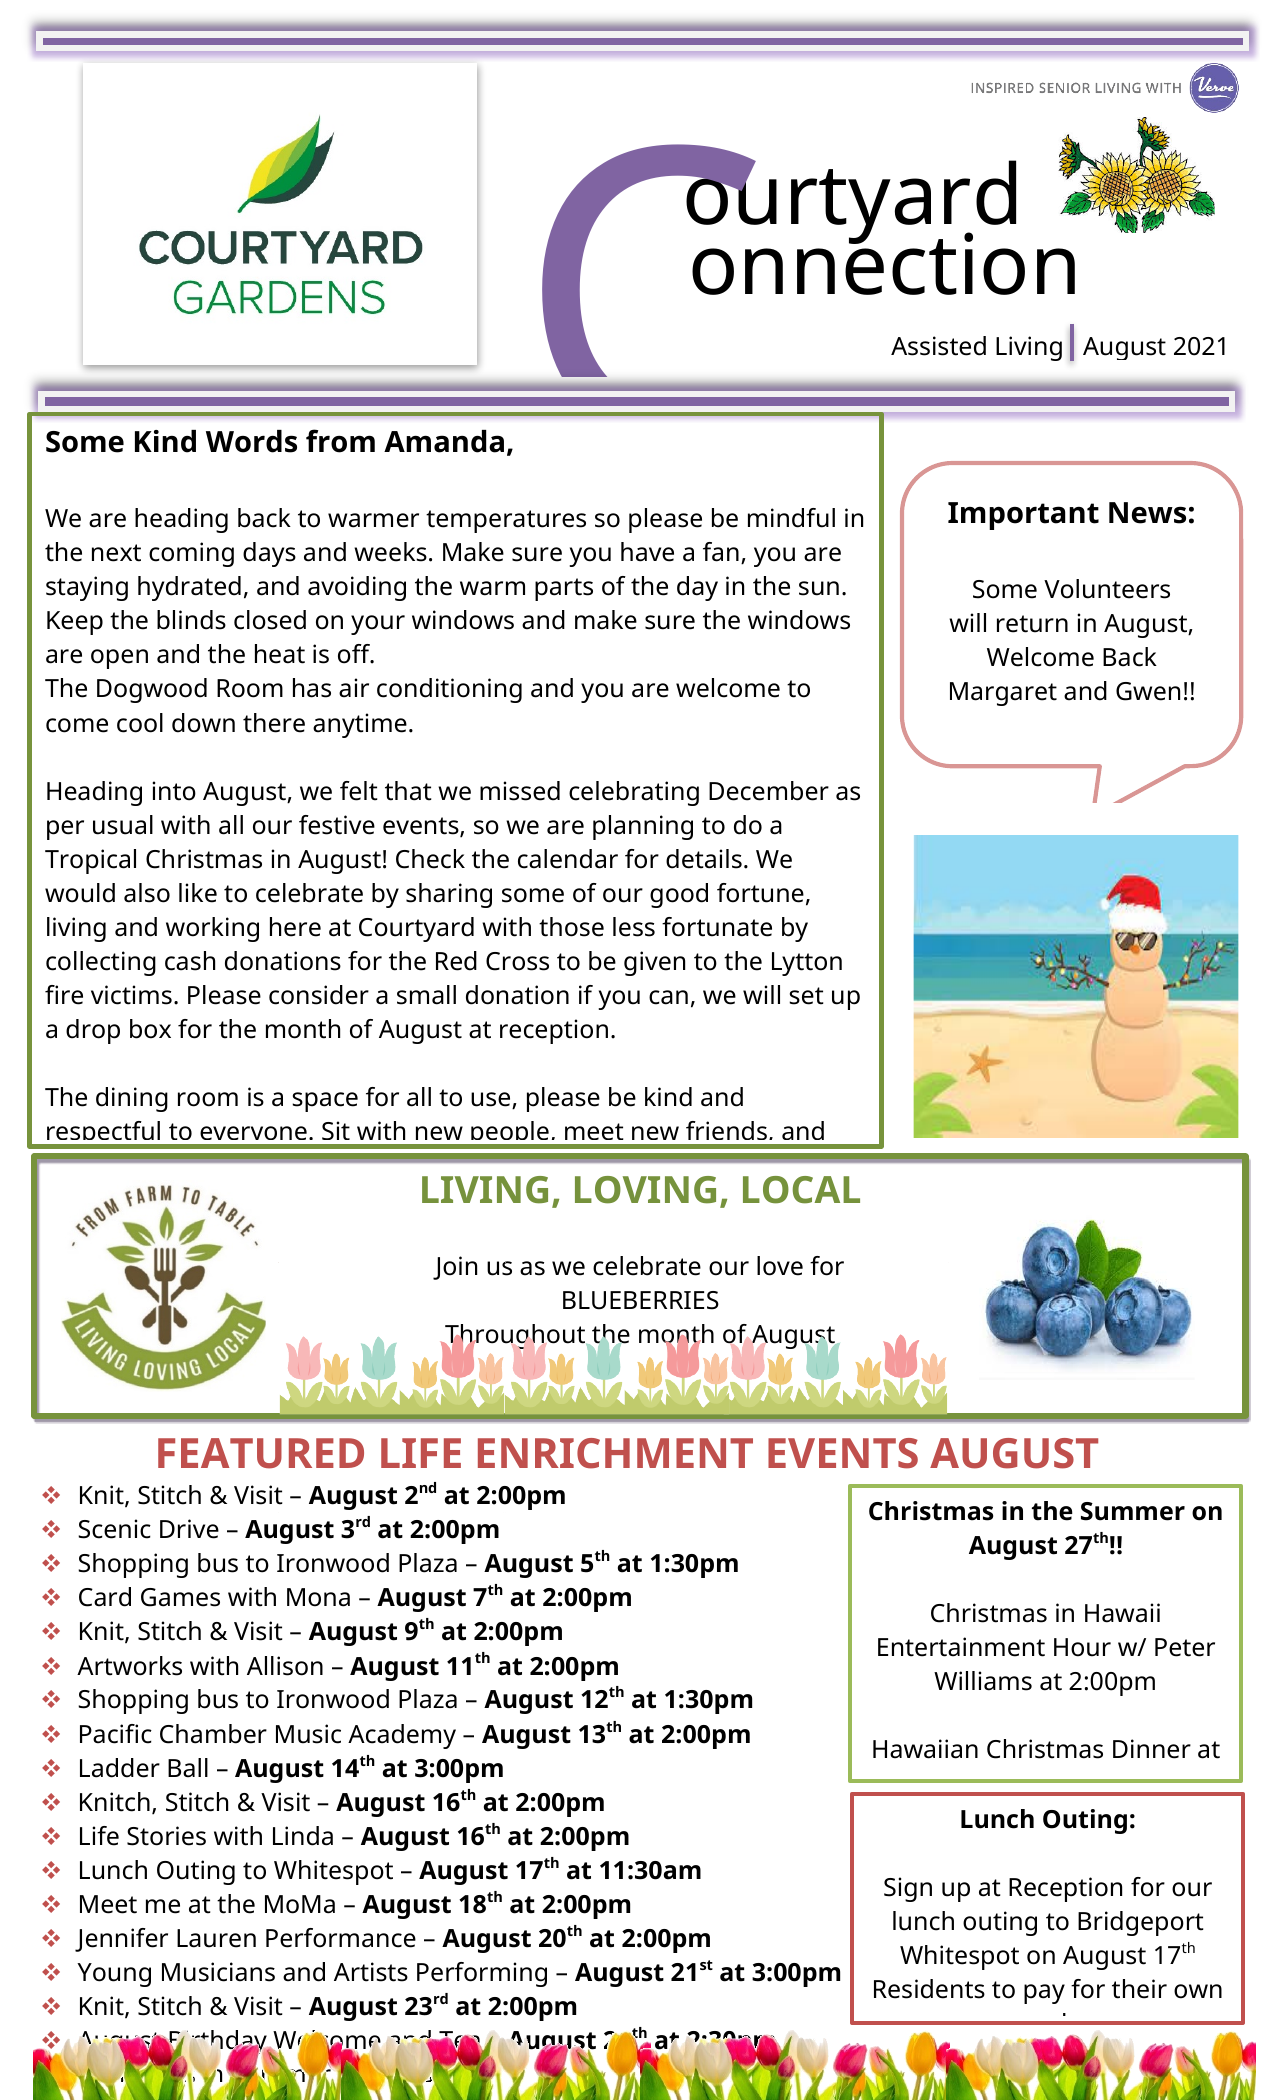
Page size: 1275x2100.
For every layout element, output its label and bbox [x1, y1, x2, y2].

picture [278, 1262, 949, 1513]
picture [98, 78, 463, 351]
picture [913, 835, 1239, 1138]
picture [963, 57, 1246, 233]
picture [59, 1180, 266, 1390]
picture [33, 2022, 1256, 2100]
picture [979, 1187, 1195, 1380]
